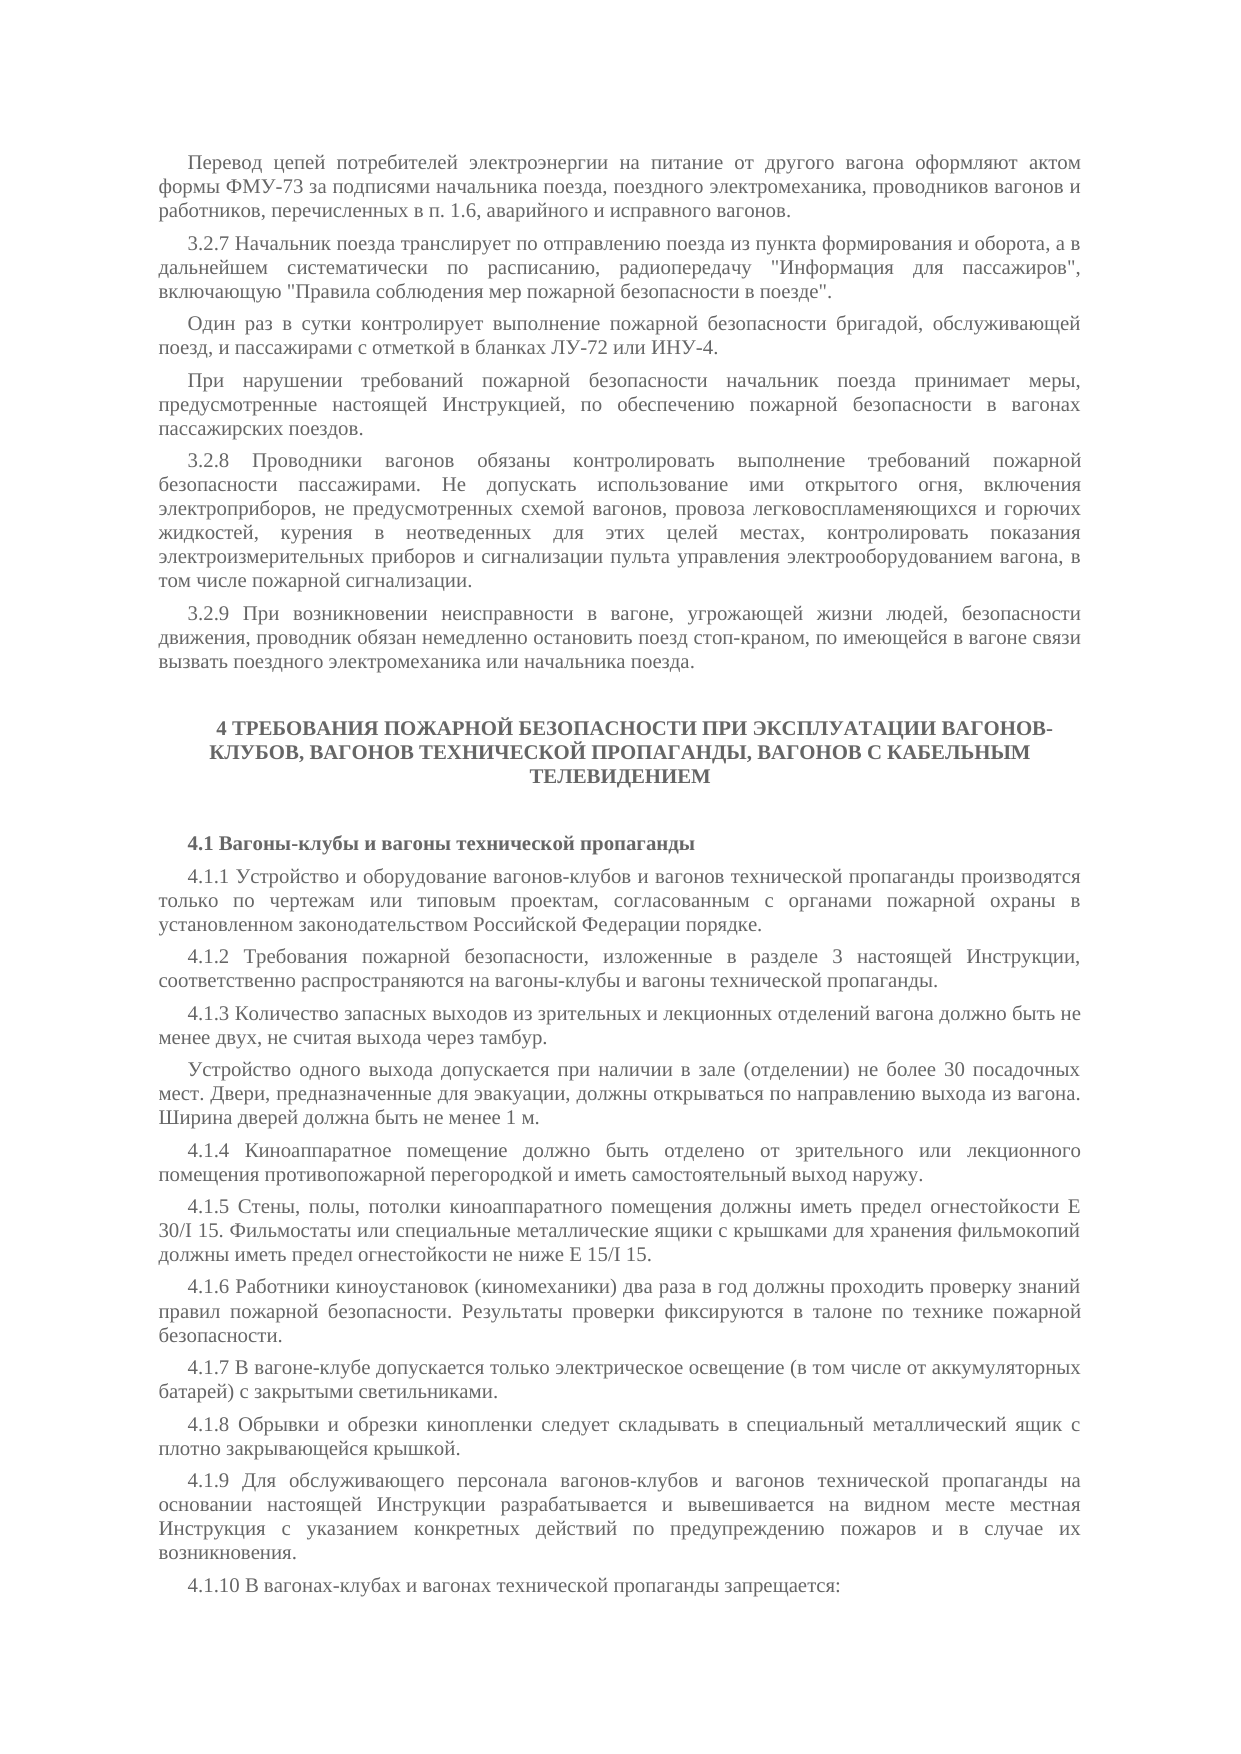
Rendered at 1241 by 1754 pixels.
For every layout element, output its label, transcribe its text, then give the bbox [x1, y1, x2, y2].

text 4.1.2 Требования пожарной безопасности, изложенные в разделе 3 настоящей Инструкции, соответственно распространяются на вагоны-клубы и вагоны технической пропаганды. [158, 944, 1082, 992]
text 4.1.9 Для обслуживающего персонала вагонов-клубов и вагонов технической пропаганды на основании настоящей Инструкции разрабатывается и вывешивается на видном месте местная Инструкция с указанием конкретных действий по предупреждению пожаров и в случае их возникновения. [158, 1468, 1082, 1564]
text При нарушении требований пожарной безопасности начальник поезда принимает меры, предусмотренные настоящей Инструкцией, по обеспечению пожарной безопасности в вагонах пассажирских поездов. [158, 367, 1082, 440]
text 4.1.7 В вагоне-клубе допускается только электрическое освещение (в том числе от аккумуляторных батарей) с закрытыми светильниками. [158, 1355, 1082, 1403]
text 3.2.7 Начальник поезда транслирует по отправлению поезда из пункта формирования и оборота, а в дальнейшем систематически по расписанию, радиопередачу "Информация для пассажиров", включающую "Правила соблюдения мер пожарной безопасности в поезде". [158, 231, 1082, 303]
text 4 ТРЕБОВАНИЯ ПОЖАРНОЙ БЕЗОПАСНОСТИ ПРИ ЭКСПЛУАТАЦИИ ВАГОНОВ-КЛУБОВ, ВАГОНОВ ТЕХНИЧЕСКОЙ ПРОПАГАНДЫ, ВАГОНОВ С КАБЕЛЬНЫМ ТЕЛЕВИДЕНИЕМ [158, 716, 1082, 788]
text 4.1.5 Стены, полы, потолки киноаппаратного помещения должны иметь предел огнестойкости Е 30/I 15. Фильмостаты или специальные металлические ящики с крышками для хранения фильмокопий должны иметь предел огнестойкости не ниже Е 15/I 15. [158, 1194, 1082, 1266]
text Один раз в сутки контролирует выполнение пожарной безопасности бригадой, обслуживающей поезд, и пассажирами с отметкой в бланках ЛУ-72 или ИНУ-4. [158, 311, 1082, 359]
text 4.1.4 Киноаппаратное помещение должно быть отделено от зрительного или лекционного помещения противопожарной перегородкой и иметь самостоятельный выход наружу. [158, 1137, 1082, 1186]
text 4.1.8 Обрывки и обрезки кинопленки следует складывать в специальный металлический ящик с плотно закрывающейся крышкой. [158, 1411, 1082, 1459]
text Устройство одного выхода допускается при наличии в зале (отделении) не более 30 посадочных мест. Двери, предназначенные для эвакуации, должны открываться по направлению выхода из вагона. Ширина дверей должна быть не менее 1 м. [158, 1057, 1082, 1129]
text 4.1.10 В вагонах-клубах и вагонах технической пропаганды запрещается: [158, 1572, 1082, 1597]
text 3.2.8 Проводники вагонов обязаны контролировать выполнение требований пожарной безопасности пассажирами. Не допускать использование ими открытого огня, включения электроприборов, не предусмотренных схемой вагонов, провоза легковоспламеняющихся и горючих жидкостей, курения в неотведенных для этих целей местах, контролировать показания электроизмерительных приборов и сигнализации пульта управления электрооборудованием вагона, в том числе пожарной сигнализации. [158, 448, 1082, 592]
text 4.1 Вагоны-клубы и вагоны технической пропаганды [158, 831, 1082, 855]
text Перевод цепей потребителей электроэнергии на питание от другого вагона оформляют актом формы ФМУ-73 за подписями начальника поезда, поездного электромеханика, проводников вагонов и работников, перечисленных в п. 1.6, аварийного и исправного вагонов. [158, 150, 1082, 222]
text 3.2.9 При возникновении неисправности в вагоне, угрожающей жизни людей, безопасности движения, проводник обязан немедленно остановить поезд стоп-краном, по имеющейся в вагоне связи вызвать поездного электромеханика или начальника поезда. [158, 601, 1082, 673]
text 4.1.1 Устройство и оборудование вагонов-клубов и вагонов технической пропаганды производятся только по чертежам или типовым проектам, согласованным с органами пожарной охраны в установленном законодательством Российской Федерации порядке. [158, 863, 1082, 936]
text 4.1.3 Количество запасных выходов из зрительных и лекционных отделений вагона должно быть не менее двух, не считая выхода через тамбур. [158, 1001, 1082, 1049]
text 4.1.6 Работники киноустановок (киномеханики) два раза в год должны проходить проверку знаний правил пожарной безопасности. Результаты проверки фиксируются в талоне по технике пожарной безопасности. [158, 1274, 1082, 1347]
